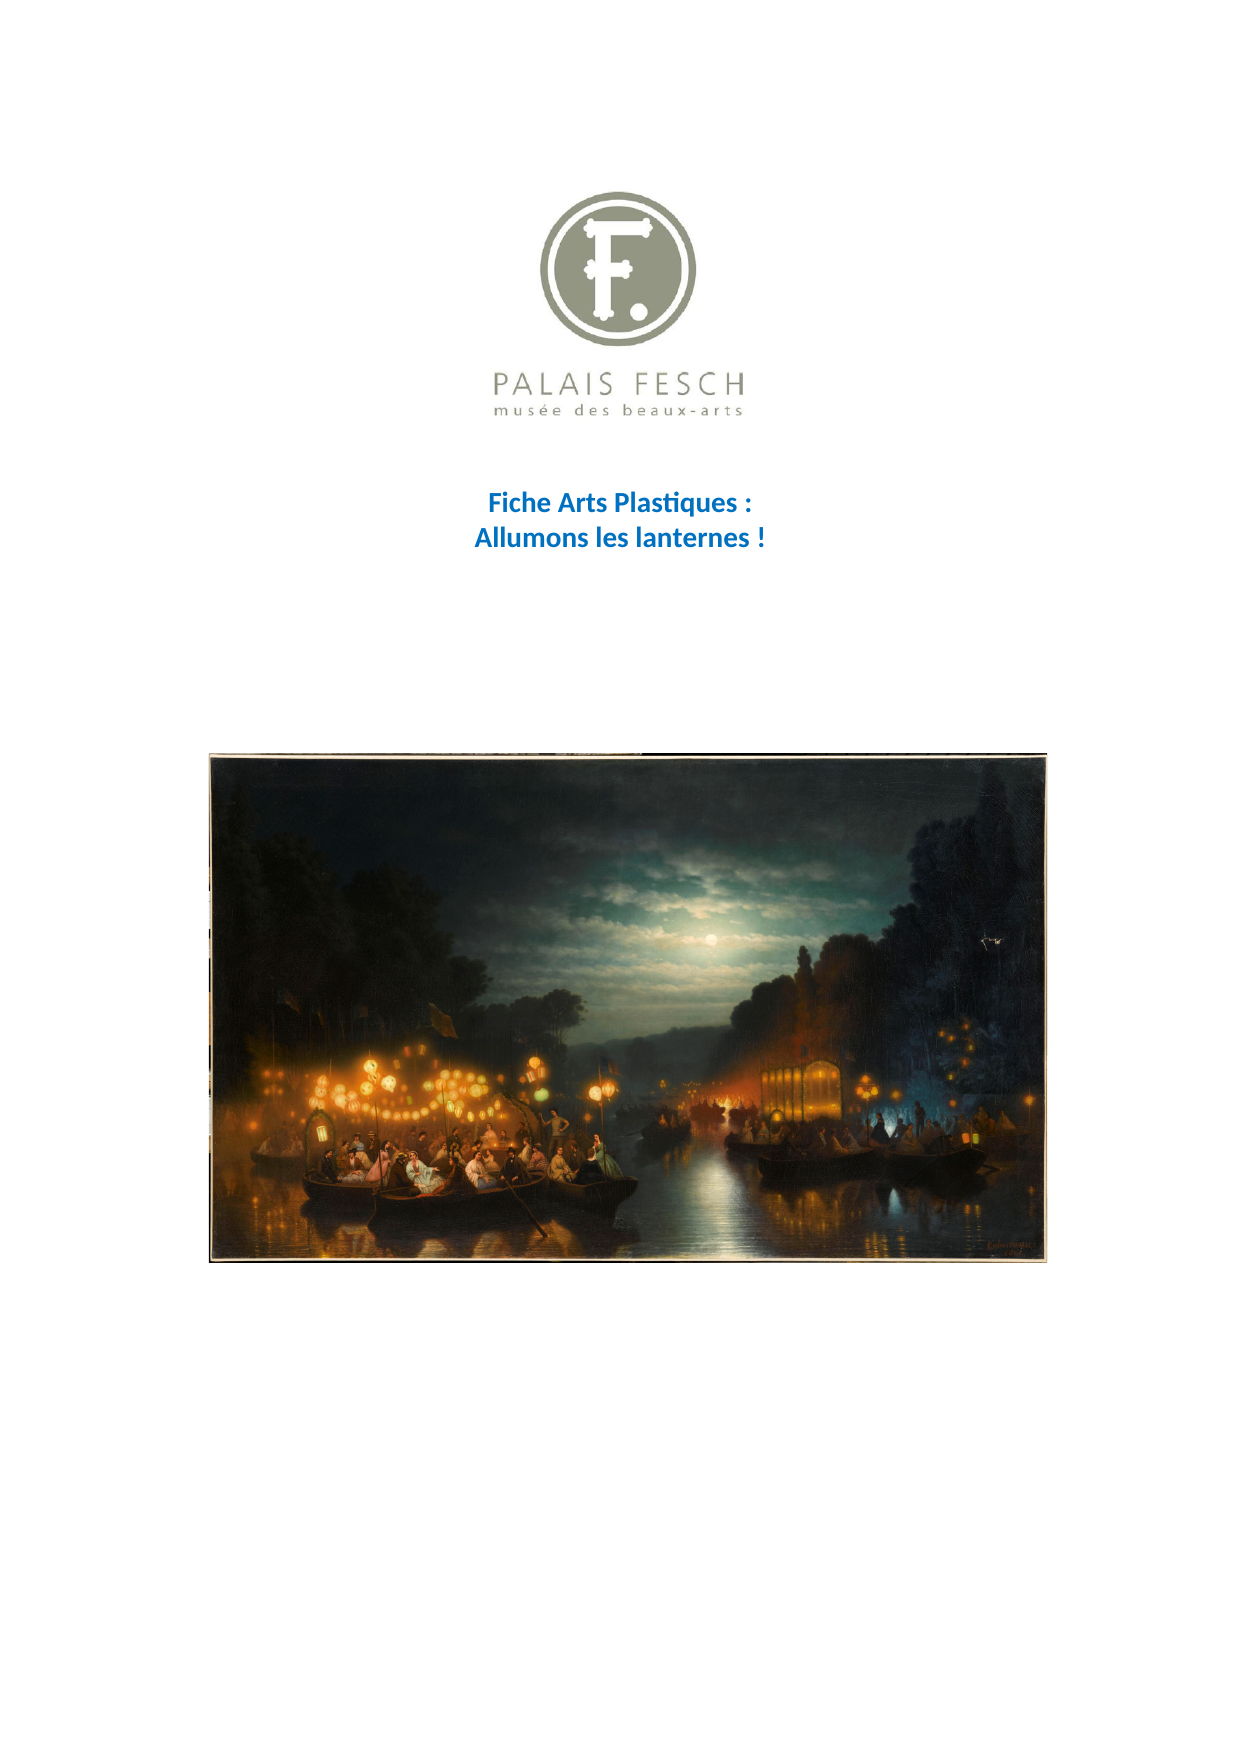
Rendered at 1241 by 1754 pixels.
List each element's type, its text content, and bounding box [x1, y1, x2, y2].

picture [208, 753, 1048, 1263]
text Allumons les lanternes ! [148, 519, 1093, 555]
picture [456, 147, 783, 428]
text Fiche Arts Plastiques : [148, 484, 1093, 519]
